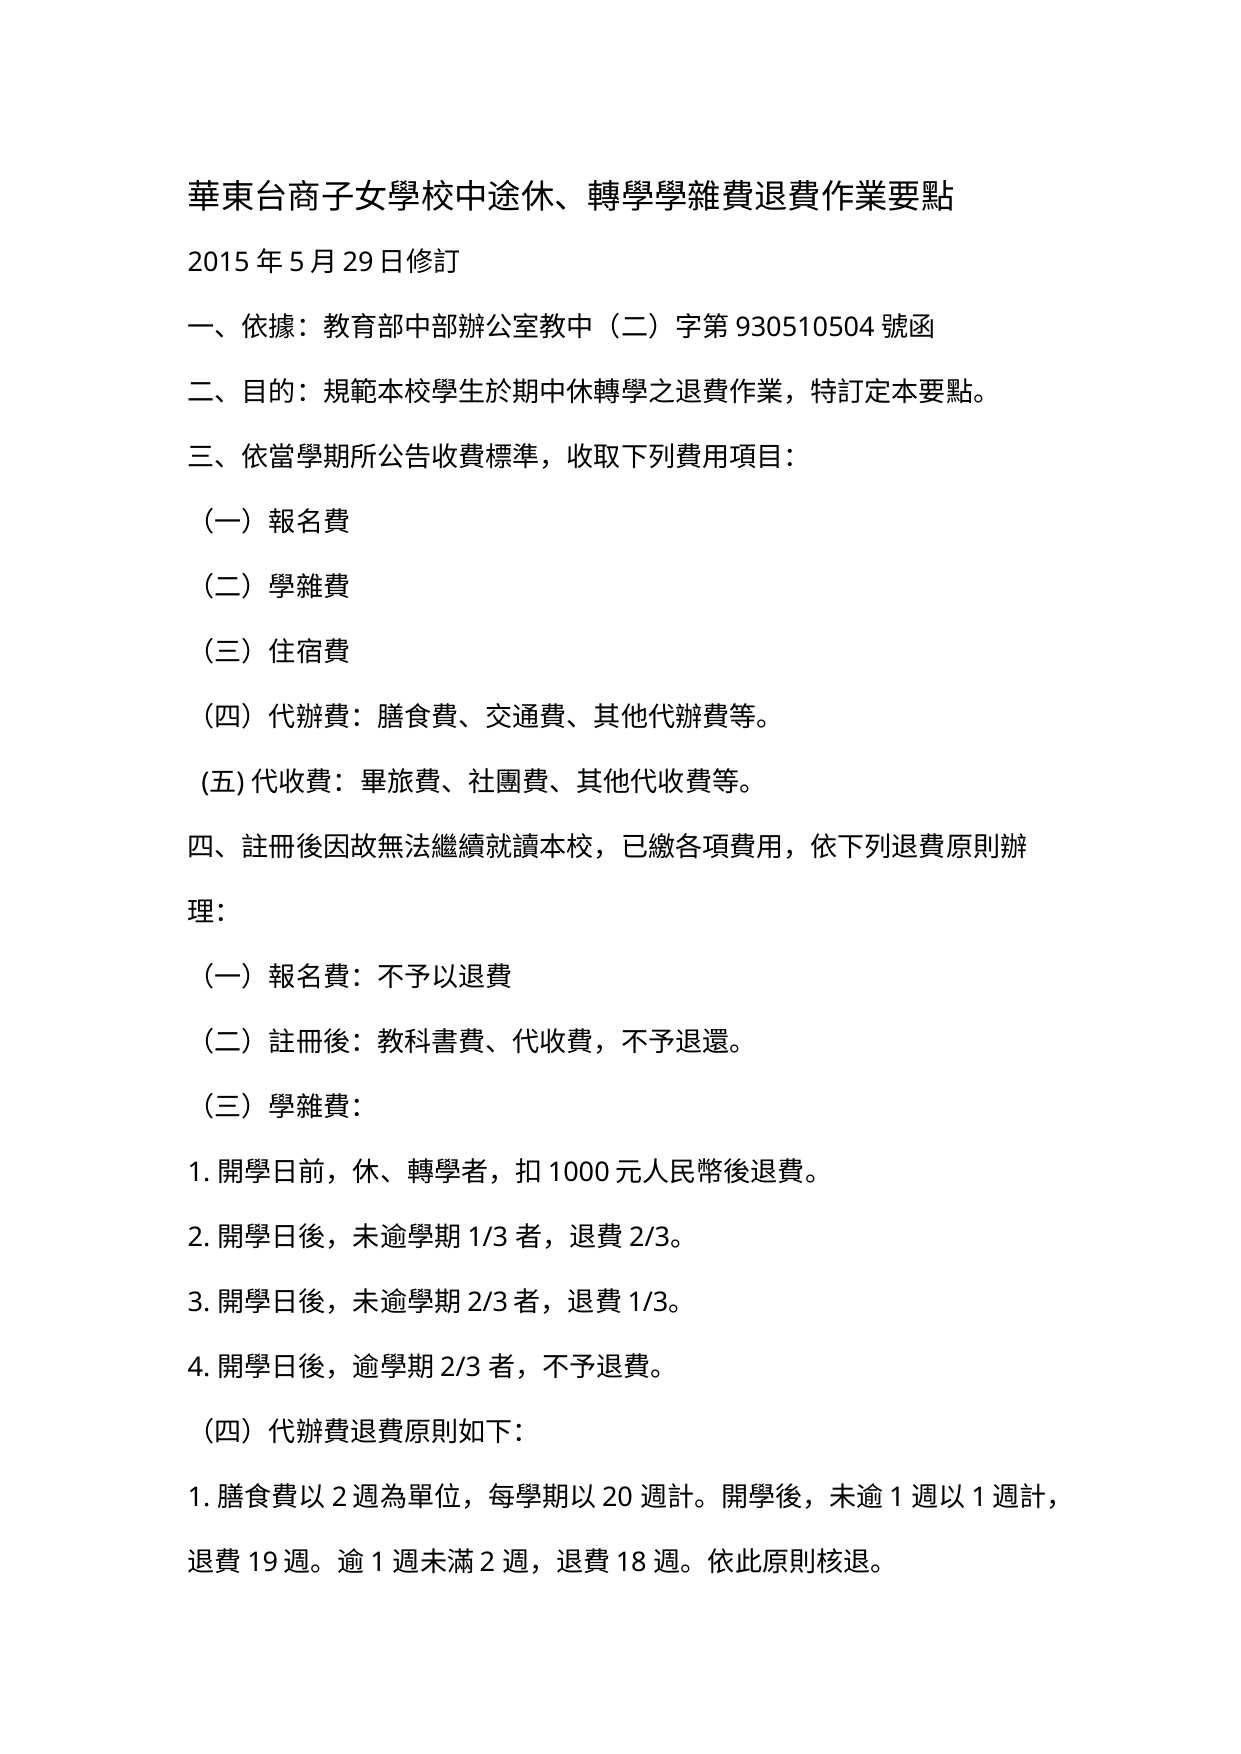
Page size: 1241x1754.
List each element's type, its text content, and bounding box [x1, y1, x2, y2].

text 三、依當學期所公告收費標準，收取下列費用項目： [187, 422, 1053, 487]
text 華東台商子女學校中途休、轉學學雜費退費作業要點 [187, 162, 1053, 227]
text （一）報名費 [187, 487, 1053, 552]
text （四）代辦費退費原則如下： [187, 1397, 1053, 1462]
text (五) 代收費：畢旅費、社團費、其他代收費等。 [187, 747, 1053, 812]
text 二、目的：規範本校學生於期中休轉學之退費作業，特訂定本要點。 [187, 357, 1053, 422]
text （二）註冊後：教科書費、代收費，不予退還。 [187, 1007, 1053, 1072]
text 一、依據：教育部中部辦公室教中（二）字第 930510504 號函 [187, 292, 1053, 357]
text 3. 開學日後，未逾學期 2/3者，退費1/3。 [187, 1267, 1053, 1332]
text （四）代辦費：膳食費、交通費、其他代辦費等。 [187, 682, 1053, 747]
text 2015 年5月29日修訂 [187, 227, 1053, 292]
text 2. 開學日後，未逾學期 1/3 者，退費2/3。 [187, 1202, 1053, 1267]
text （三）學雜費： [187, 1072, 1053, 1137]
text 4. 開學日後，逾學期 2/3 者，不予退費。 [187, 1332, 1053, 1397]
text （一）報名費：不予以退費 [187, 942, 1053, 1007]
text （三）住宿費 [187, 617, 1053, 682]
text 1. 開學日前，休、轉學者，扣1000元人民幣後退費。 [187, 1137, 1053, 1202]
text 四、註冊後因故無法繼續就讀本校，已繳各項費用，依下列退費原則辦理： [187, 812, 1053, 942]
text （二）學雜費 [187, 552, 1053, 617]
text 1. 膳食費以 2週為單位，每學期以20 週計。開學後，未逾1 週以1週計，退費19週。逾1 週未滿2 週，退費18 週。依此原則核退。 [187, 1462, 1053, 1592]
